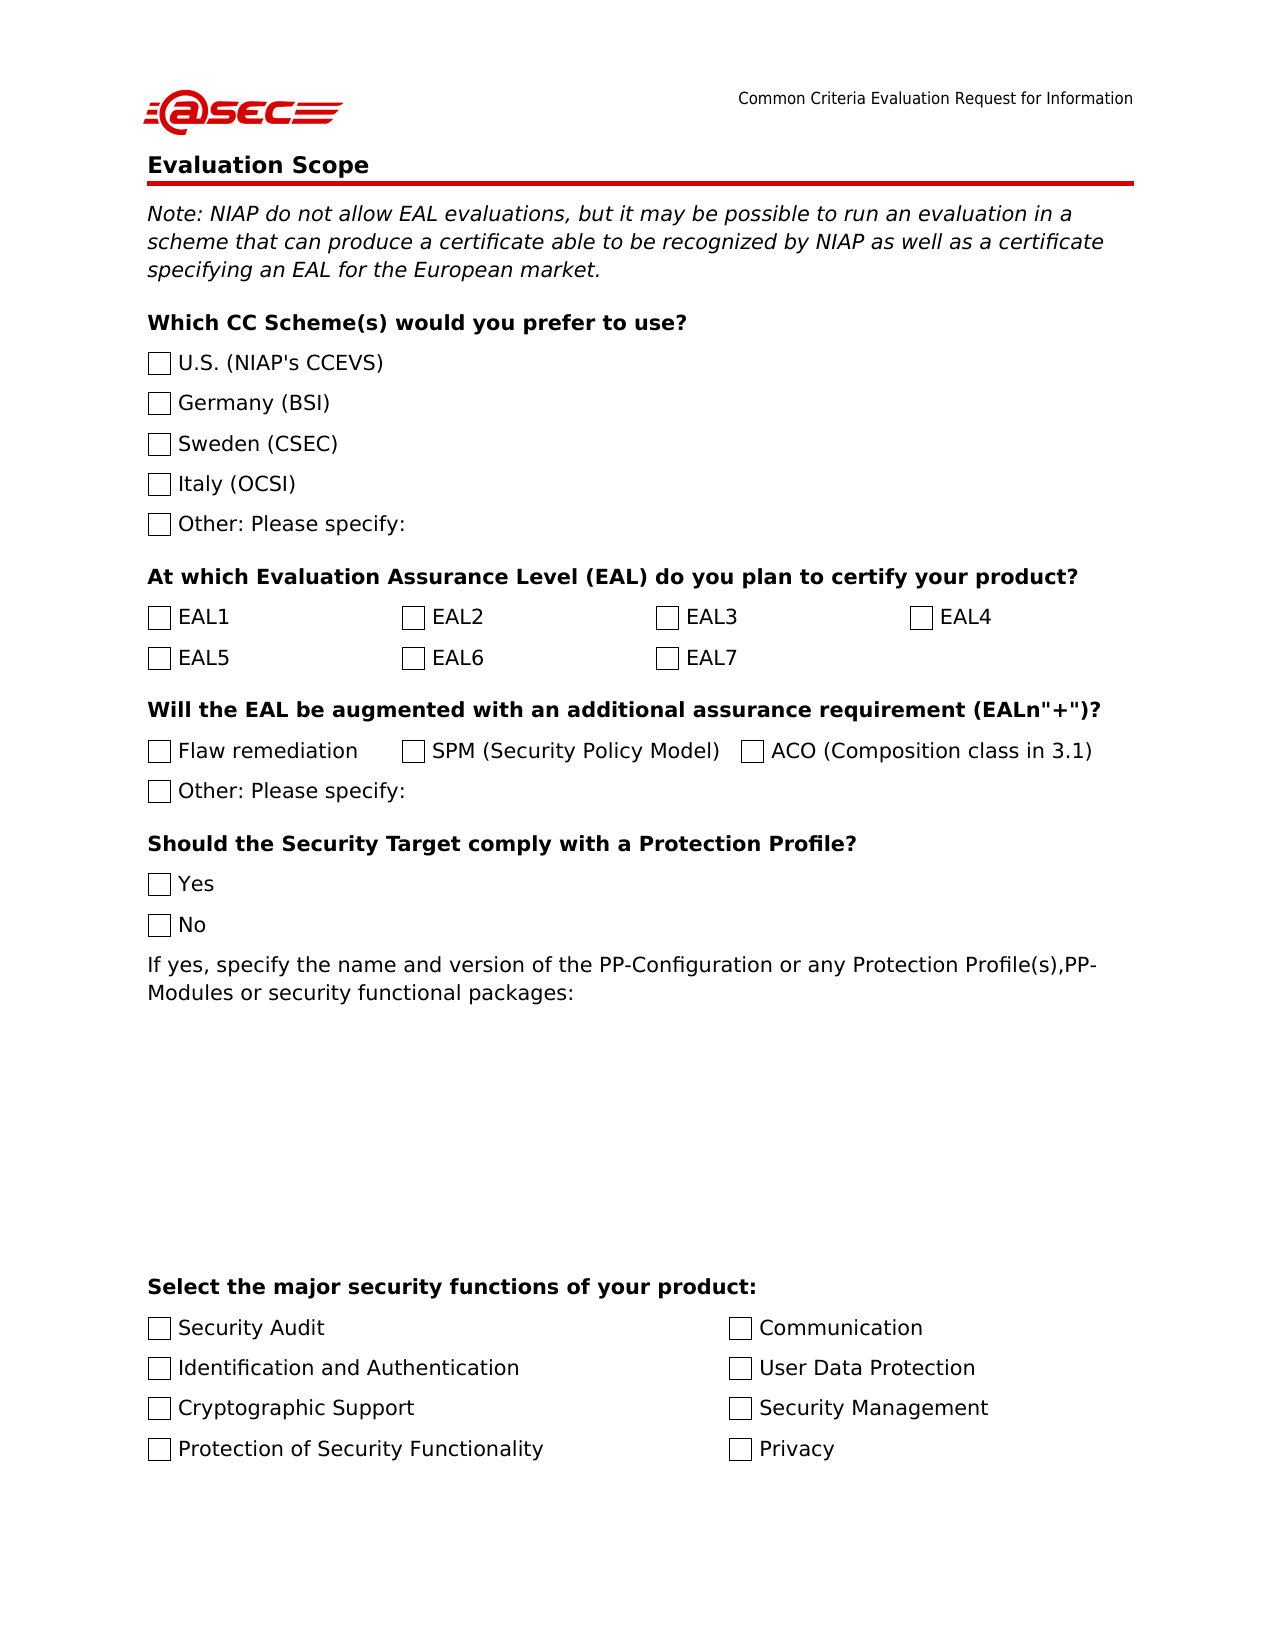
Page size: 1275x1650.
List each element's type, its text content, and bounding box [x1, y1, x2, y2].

text Identification and Authentication User Data Protection [147, 1356, 1134, 1380]
text EAL1 EAL2 EAL3 EAL4 [147, 605, 1134, 630]
text Protection of Security Functionality Privacy [147, 1437, 1134, 1461]
text Italy (OCSI) [147, 472, 1134, 496]
text Cryptographic Support Security Management [147, 1396, 1134, 1421]
text Should the Security Target comply with a Protection Profile? [147, 832, 1134, 856]
text Germany (BSI) [147, 391, 1134, 416]
text Select the major security functions of your product: [147, 1275, 1134, 1300]
text Note: NIAP do not allow EAL evaluations, but it may be possible to run an evaluation in a scheme that can produce a certificate able to be recognized by NIAP as well as a certificate specifying an EAL for the European market. [147, 202, 1134, 282]
text Yes [147, 872, 1134, 897]
text At which Evaluation Assurance Level (EAL) do you plan to certify your product? [147, 565, 1134, 589]
text Security Audit Communication [147, 1316, 1134, 1340]
text Sweden (CSEC) [147, 432, 1134, 456]
text Other: Please specify: [147, 512, 1134, 537]
picture [141, 88, 344, 136]
text Other: Please specify: [147, 779, 1134, 803]
text U.S. (NIAP's CCEVS) [147, 351, 1134, 375]
text Which CC Scheme(s) would you prefer to use? [147, 311, 1134, 335]
subtitle Evaluation Scope [147, 152, 1134, 181]
text If yes, specify the name and version of the PP-Configuration or any Protection Profile(s),PP-Modules or security functional packages: [147, 953, 1134, 1005]
text No [147, 913, 1134, 937]
text EAL5 EAL6 EAL7 [147, 646, 1134, 670]
text Will the EAL be augmented with an additional assurance requirement (EALn"+")? [147, 698, 1134, 723]
text Flaw remediation SPM (Security Policy Model) ACO (Composition class in 3.1) [147, 739, 1134, 763]
